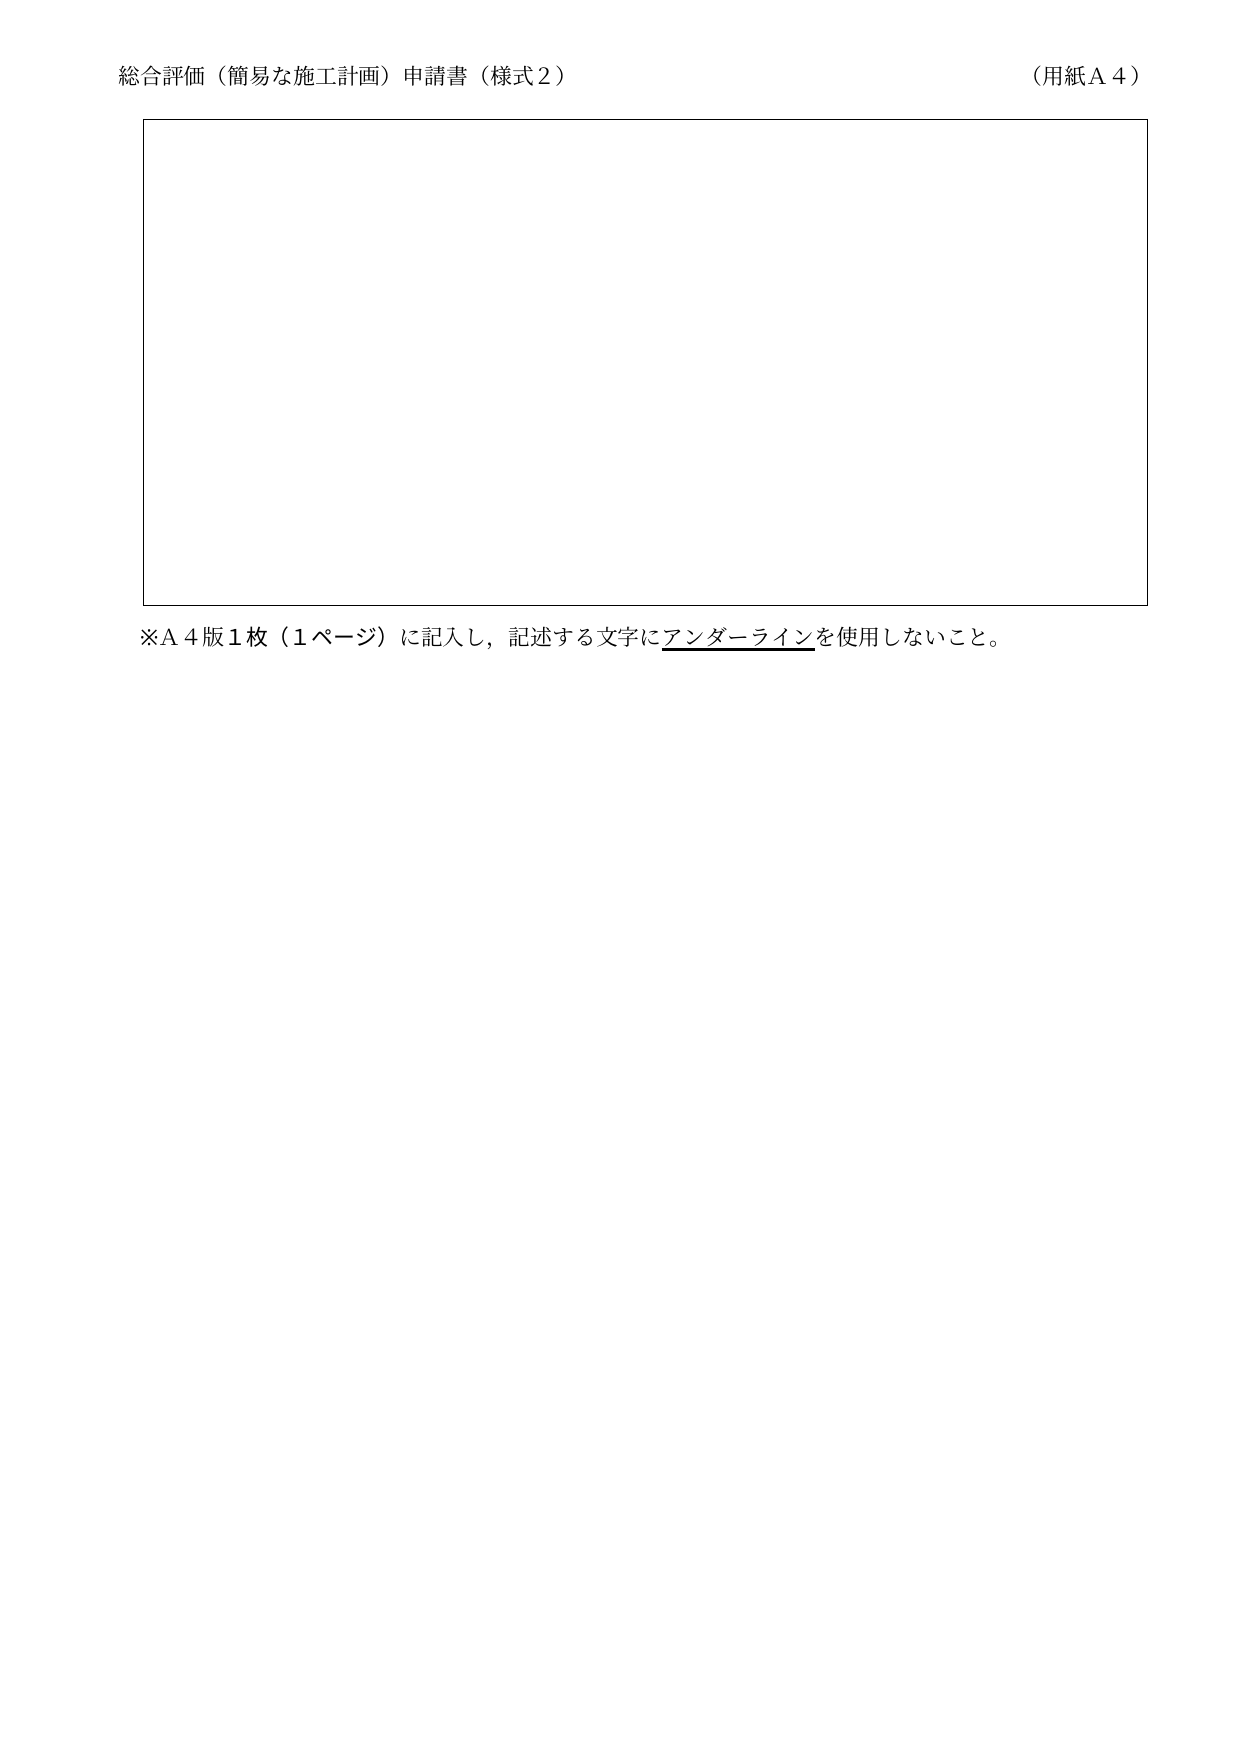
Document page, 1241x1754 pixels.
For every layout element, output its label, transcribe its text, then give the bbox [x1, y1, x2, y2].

text ※Ａ４版１枚（１ページ）に記入し，記述する文字にアンダーラインを使用しないこと。 [118, 606, 1152, 666]
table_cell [144, 120, 1147, 605]
